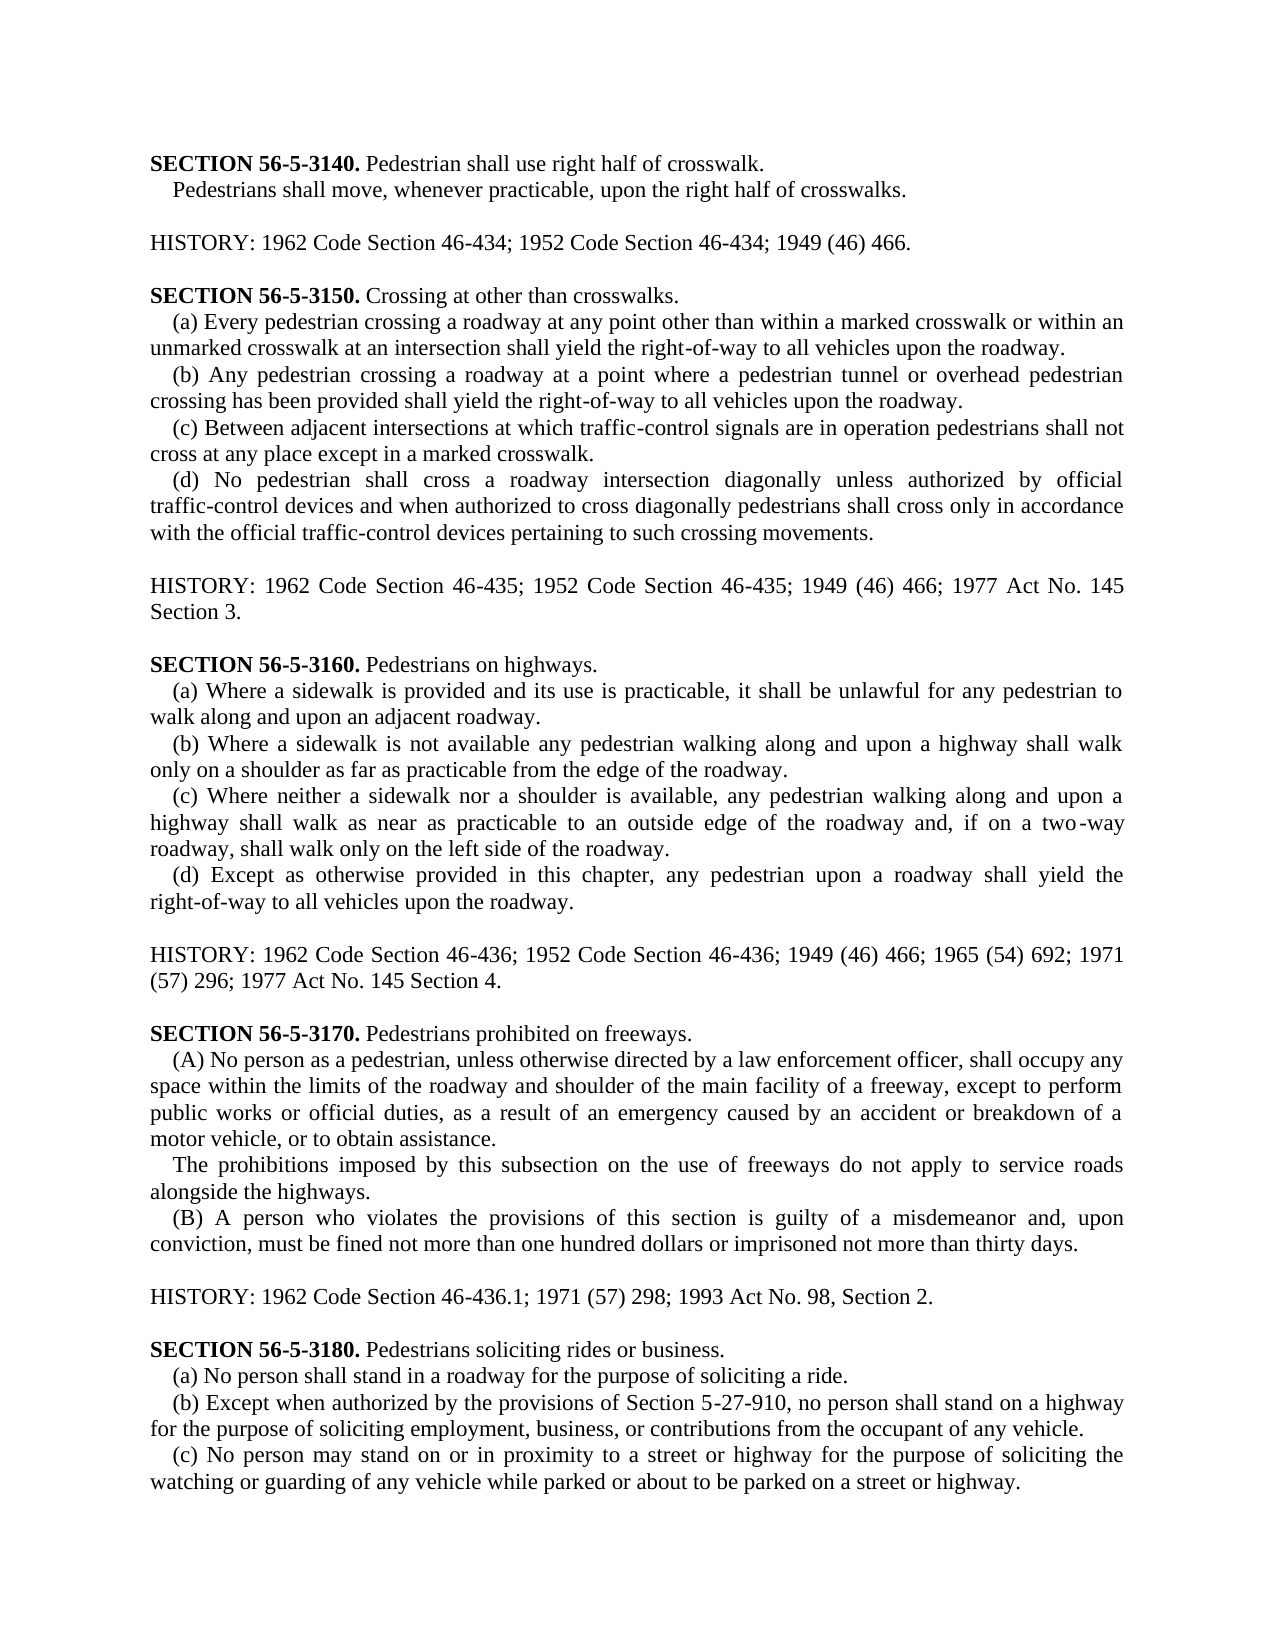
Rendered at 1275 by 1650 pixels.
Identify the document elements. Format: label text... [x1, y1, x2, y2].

text (b) Except when authorized by the provisions of Section 5-27-910, no person shall stand on a highway for the purpose of soliciting employment, business, or contributions from the occupant of any vehicle. [150, 1389, 1125, 1441]
text (a) No person shall stand in a roadway for the purpose of soliciting a ride. [150, 1362, 1125, 1389]
text (c) Where neither a sidewalk nor a shoulder is available, any pedestrian walking along and upon a highway shall walk as near as practicable to an outside edge of the roadway and, if on a two-way roadway, shall walk only on the left side of the roadway. [150, 782, 1125, 862]
text SECTION 56-5-3150. Crossing at other than crosswalks. [150, 282, 1125, 308]
text (a) Where a sidewalk is provided and its use is practicable, it shall be unlawful for any pedestrian to walk along and upon an adjacent roadway. [150, 677, 1125, 730]
text SECTION 56-5-3180. Pedestrians soliciting rides or business. [150, 1336, 1125, 1362]
text Pedestrians shall move, whenever practicable, upon the right half of crosswalks. [150, 176, 1125, 203]
text (c) Between adjacent intersections at which traffic-control signals are in operation pedestrians shall not cross at any place except in a marked crosswalk. [150, 413, 1125, 466]
text HISTORY: 1962 Code Section 46-436.1; 1971 (57) 298; 1993 Act No. 98, Section 2. [150, 1283, 1125, 1309]
text (c) No person may stand on or in proximity to a street or highway for the purpose of soliciting the watching or guarding of any vehicle while parked or about to be parked on a street or highway. [150, 1441, 1125, 1494]
text (a) Every pedestrian crossing a roadway at any point other than within a marked crosswalk or within an unmarked crosswalk at an intersection shall yield the right-of-way to all vehicles upon the roadway. [150, 308, 1125, 361]
text (B) A person who violates the provisions of this section is guilty of a misdemeanor and, upon conviction, must be fined not more than one hundred dollars or imprisoned not more than thirty days. [150, 1204, 1125, 1257]
text The prohibitions imposed by this subsection on the use of freeways do not apply to service roads alongside the highways. [150, 1151, 1125, 1204]
text HISTORY: 1962 Code Section 46-435; 1952 Code Section 46-435; 1949 (46) 466; 1977 Act No. 145 Section 3. [150, 572, 1125, 624]
text (d) No pedestrian shall cross a roadway intersection diagonally unless authorized by official traffic-control devices and when authorized to cross diagonally pedestrians shall cross only in accordance with the official traffic-control devices pertaining to such crossing movements. [150, 466, 1125, 545]
text SECTION 56-5-3170. Pedestrians prohibited on freeways. [150, 1020, 1125, 1046]
text HISTORY: 1962 Code Section 46-434; 1952 Code Section 46-434; 1949 (46) 466. [150, 229, 1125, 255]
text HISTORY: 1962 Code Section 46-436; 1952 Code Section 46-436; 1949 (46) 466; 1965 (54) 692; 1971 (57) 296; 1977 Act No. 145 Section 4. [150, 941, 1125, 993]
text (A) No person as a pedestrian, unless otherwise directed by a law enforcement officer, shall occupy any space within the limits of the roadway and shoulder of the main facility of a freeway, except to perform public works or official duties, as a result of an emergency caused by an accident or breakdown of a motor vehicle, or to obtain assistance. [150, 1046, 1125, 1151]
text (b) Where a sidewalk is not available any pedestrian walking along and upon a highway shall walk only on a shoulder as far as practicable from the edge of the roadway. [150, 730, 1125, 782]
text SECTION 56-5-3140. Pedestrian shall use right half of crosswalk. [150, 150, 1125, 176]
text (d) Except as otherwise provided in this chapter, any pedestrian upon a roadway shall yield the right-of-way to all vehicles upon the roadway. [150, 862, 1125, 914]
text (b) Any pedestrian crossing a roadway at a point where a pedestrian tunnel or overhead pedestrian crossing has been provided shall yield the right-of-way to all vehicles upon the roadway. [150, 361, 1125, 413]
text SECTION 56-5-3160. Pedestrians on highways. [150, 651, 1125, 677]
